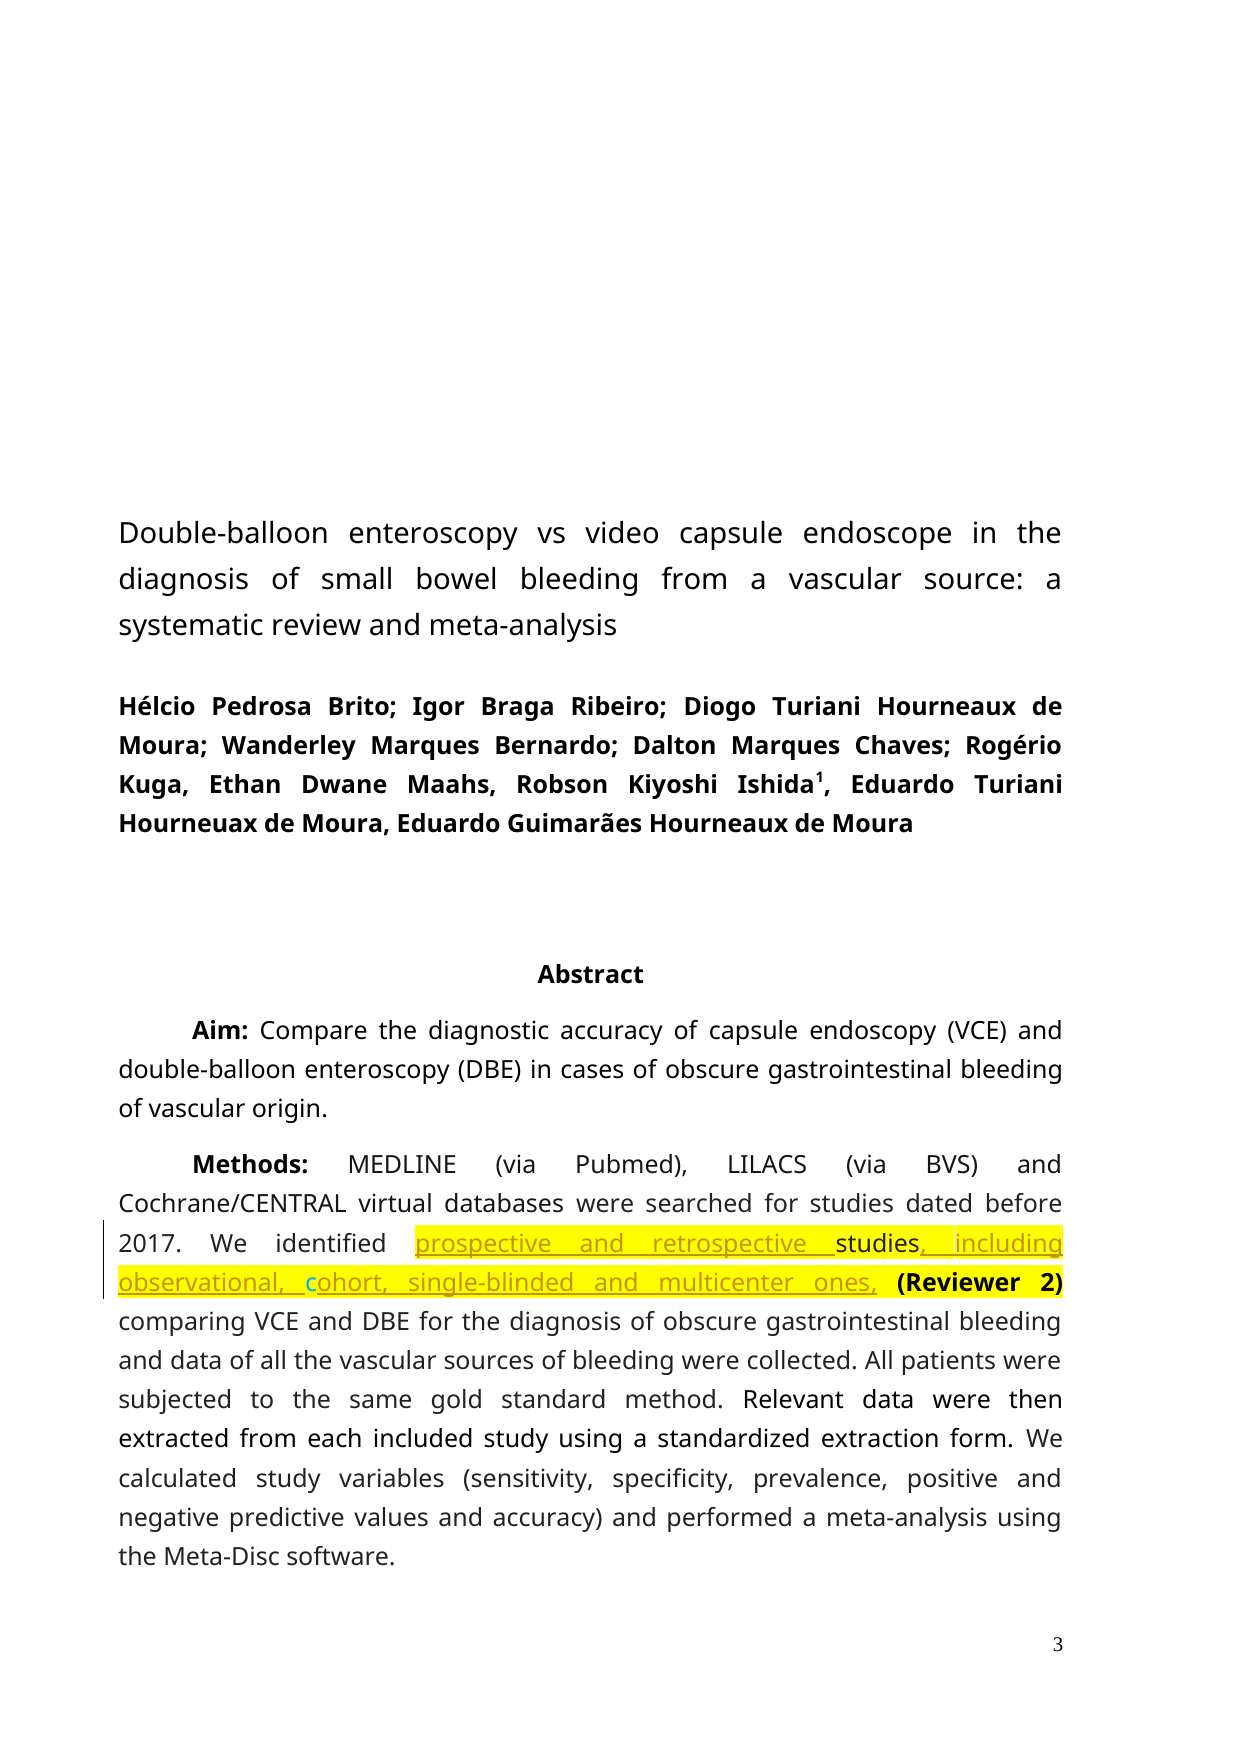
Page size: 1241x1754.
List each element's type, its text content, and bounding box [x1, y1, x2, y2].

text Double-balloon enteroscopy vs video capsule endoscope in the diagnosis of small bowel bleeding from a vascular source: a systematic review and meta-analysis [118, 513, 1063, 643]
text Methods: MEDLINE (via Pubmed), LILACS (via BVS) and Cochrane/CENTRAL virtual databases were searched for studies dated before 2017. We identified studiesc (Reviewer 2) comparing VCE and DBE for the diagnosis of obscure gastrointestinal bleeding and data of all the vascular sources of bleeding were collected. All patients were subjected to the same gold standard method. Relevant data were then extracted from each included study using a standardized extraction form. We calculated study variables (sensitivity, specificity, prevalence, positive and negative predictive values and accuracy) and performed a meta-analysis using the Meta-Disc software. [118, 1147, 1063, 1265]
text Hélcio Pedrosa Brito; Igor Braga Ribeiro; Diogo Turiani Hourneaux de Moura; Wanderley Marques Bernardo; Dalton Marques Chaves; Rogério Kuga, Ethan Dwane Maahs, Robson Kiyoshi Ishida1, Eduardo Turiani Hourneuax de Moura, Eduardo Guimarães Hourneaux de Moura [118, 689, 1063, 840]
text Methods: MEDLINE (via Pubmed), LILACS (via BVS) and Cochrane/CENTRAL virtual databases were searched for studies dated before 2017. We identified studiesc (Reviewer 2) comparing VCE and DBE for the diagnosis of obscure gastrointestinal bleeding and data of all the vascular sources of bleeding were collected. All patients were subjected to the same gold standard method. Relevant data were then extracted from each included study using a standardized extraction form. We calculated study variables (sensitivity, specificity, prevalence, positive and negative predictive values and accuracy) and performed a meta-analysis using the Meta-Disc software. [118, 1298, 1063, 1573]
text Aim: Compare the diagnostic accuracy of capsule endoscopy (VCE) and double-balloon enteroscopy (DBE) in cases of obscure gastrointestinal bleeding of vascular origin. [118, 1013, 1063, 1125]
text Abstract [118, 957, 1063, 991]
